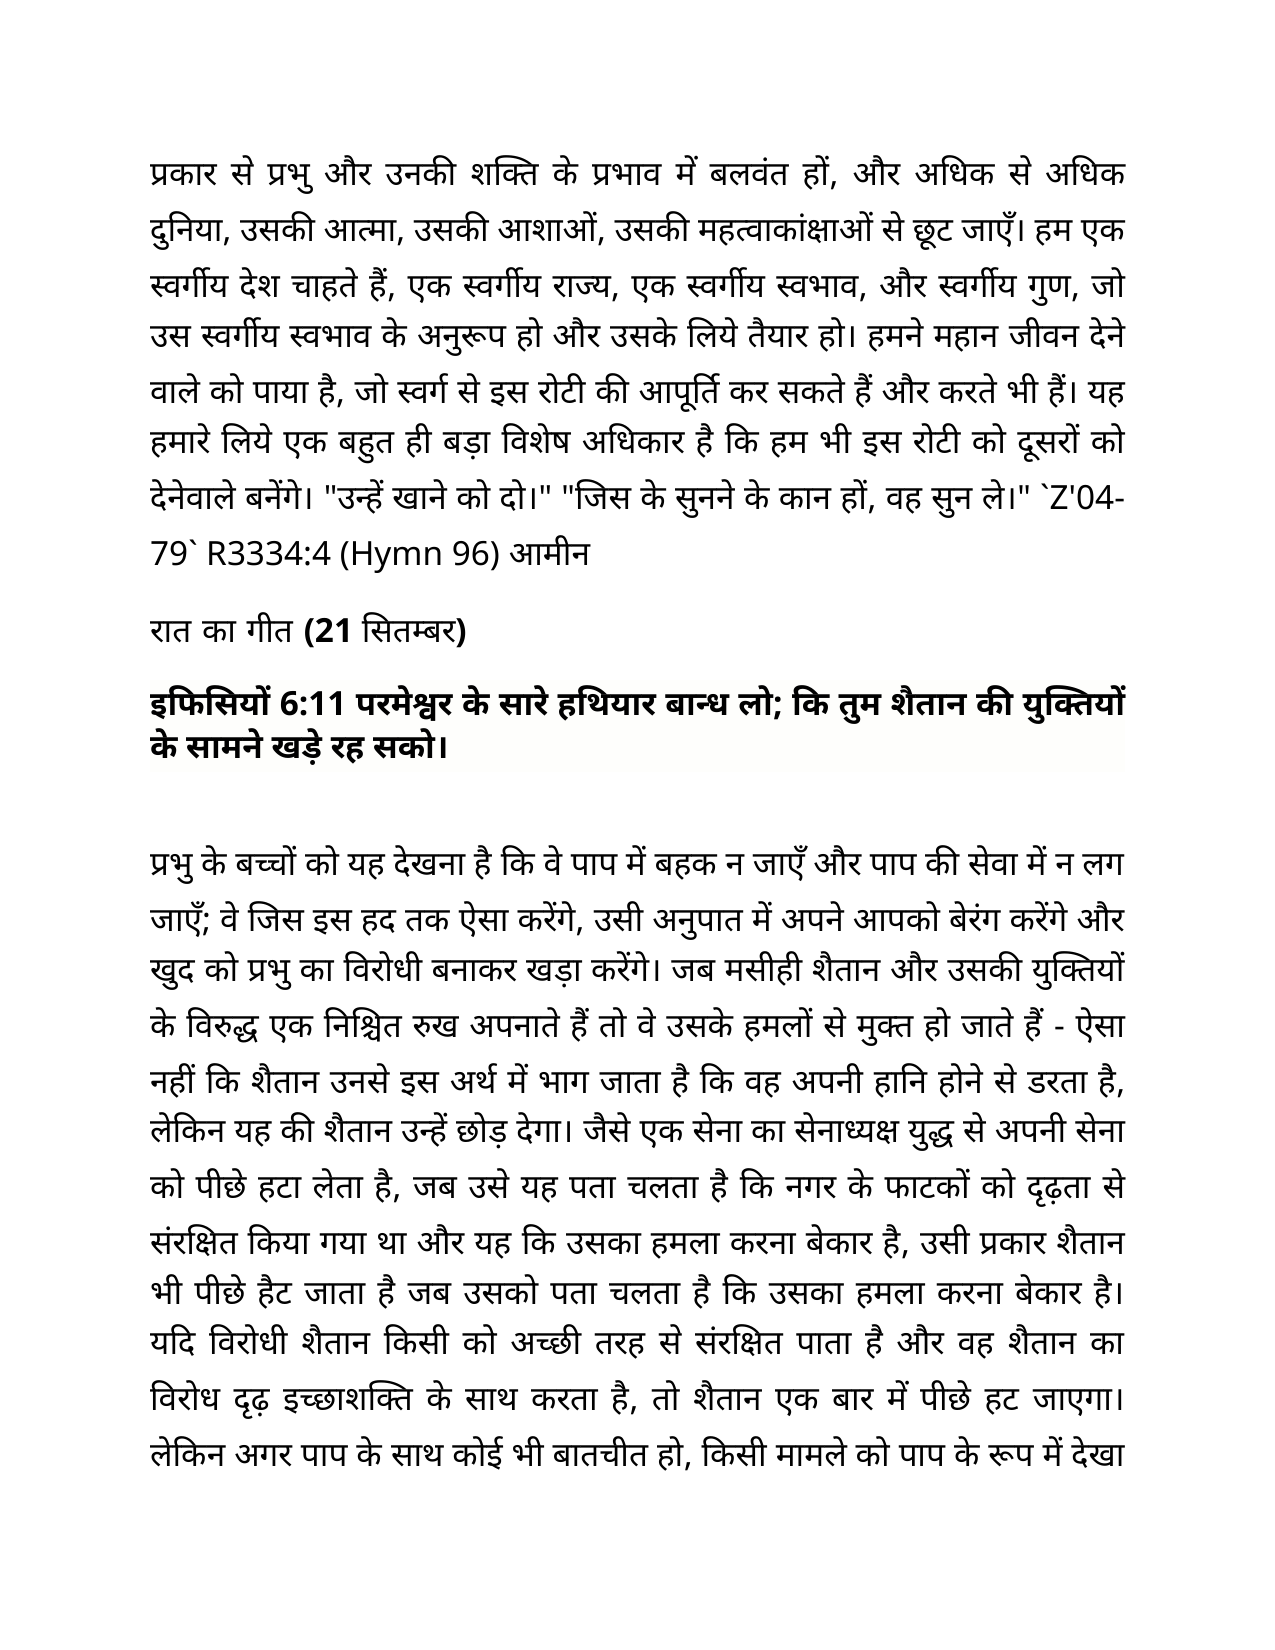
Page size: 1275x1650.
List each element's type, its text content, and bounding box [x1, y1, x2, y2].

text रात का गीत (21 सितम्बर) [150, 607, 1125, 652]
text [150, 150, 1125, 579]
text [150, 845, 1125, 1480]
subtitle इफिसियों 6:11 परमेश्वर के सारे हथियार बान्ध लो; कि तुम शैतान की युक्तियों के सामने खड़े रह सको। [150, 680, 1125, 772]
